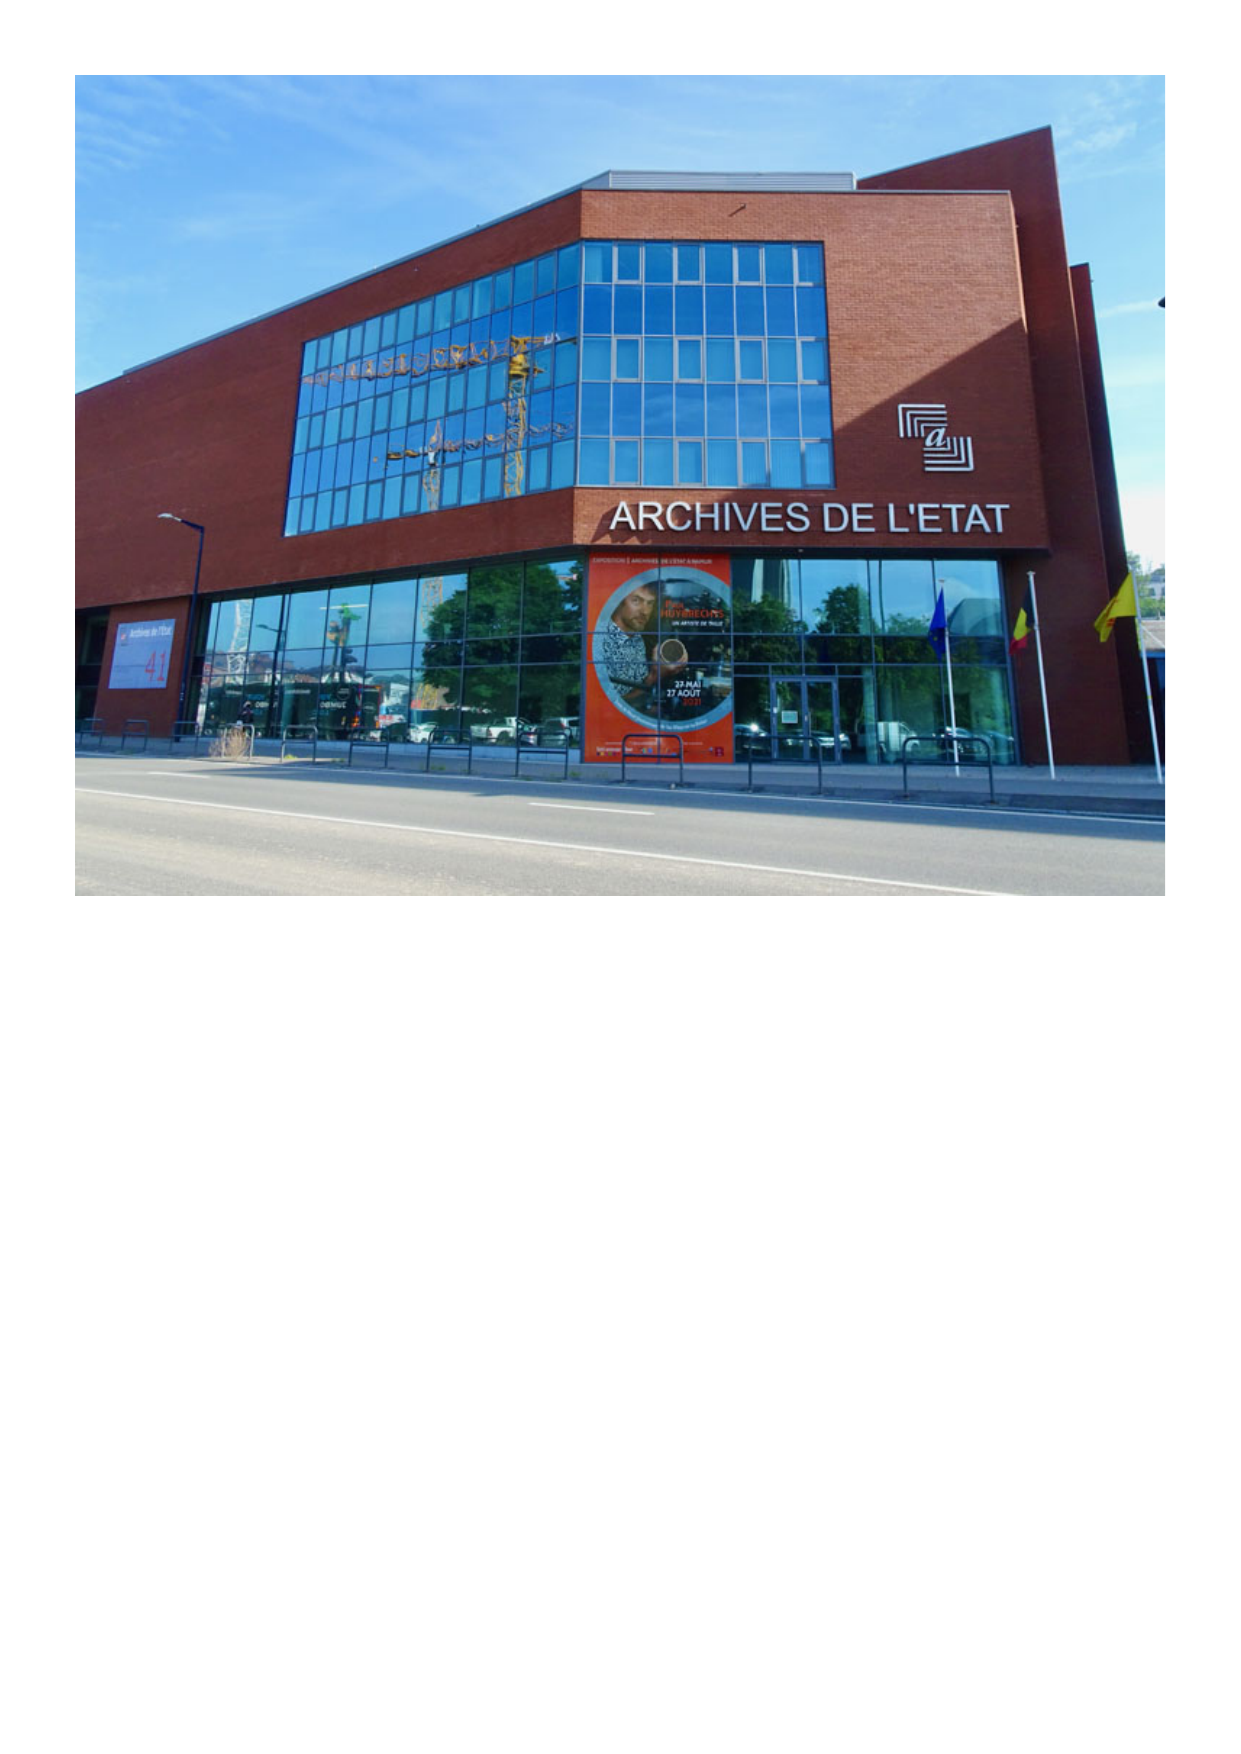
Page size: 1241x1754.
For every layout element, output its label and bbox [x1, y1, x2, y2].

picture [75, 75, 1166, 896]
